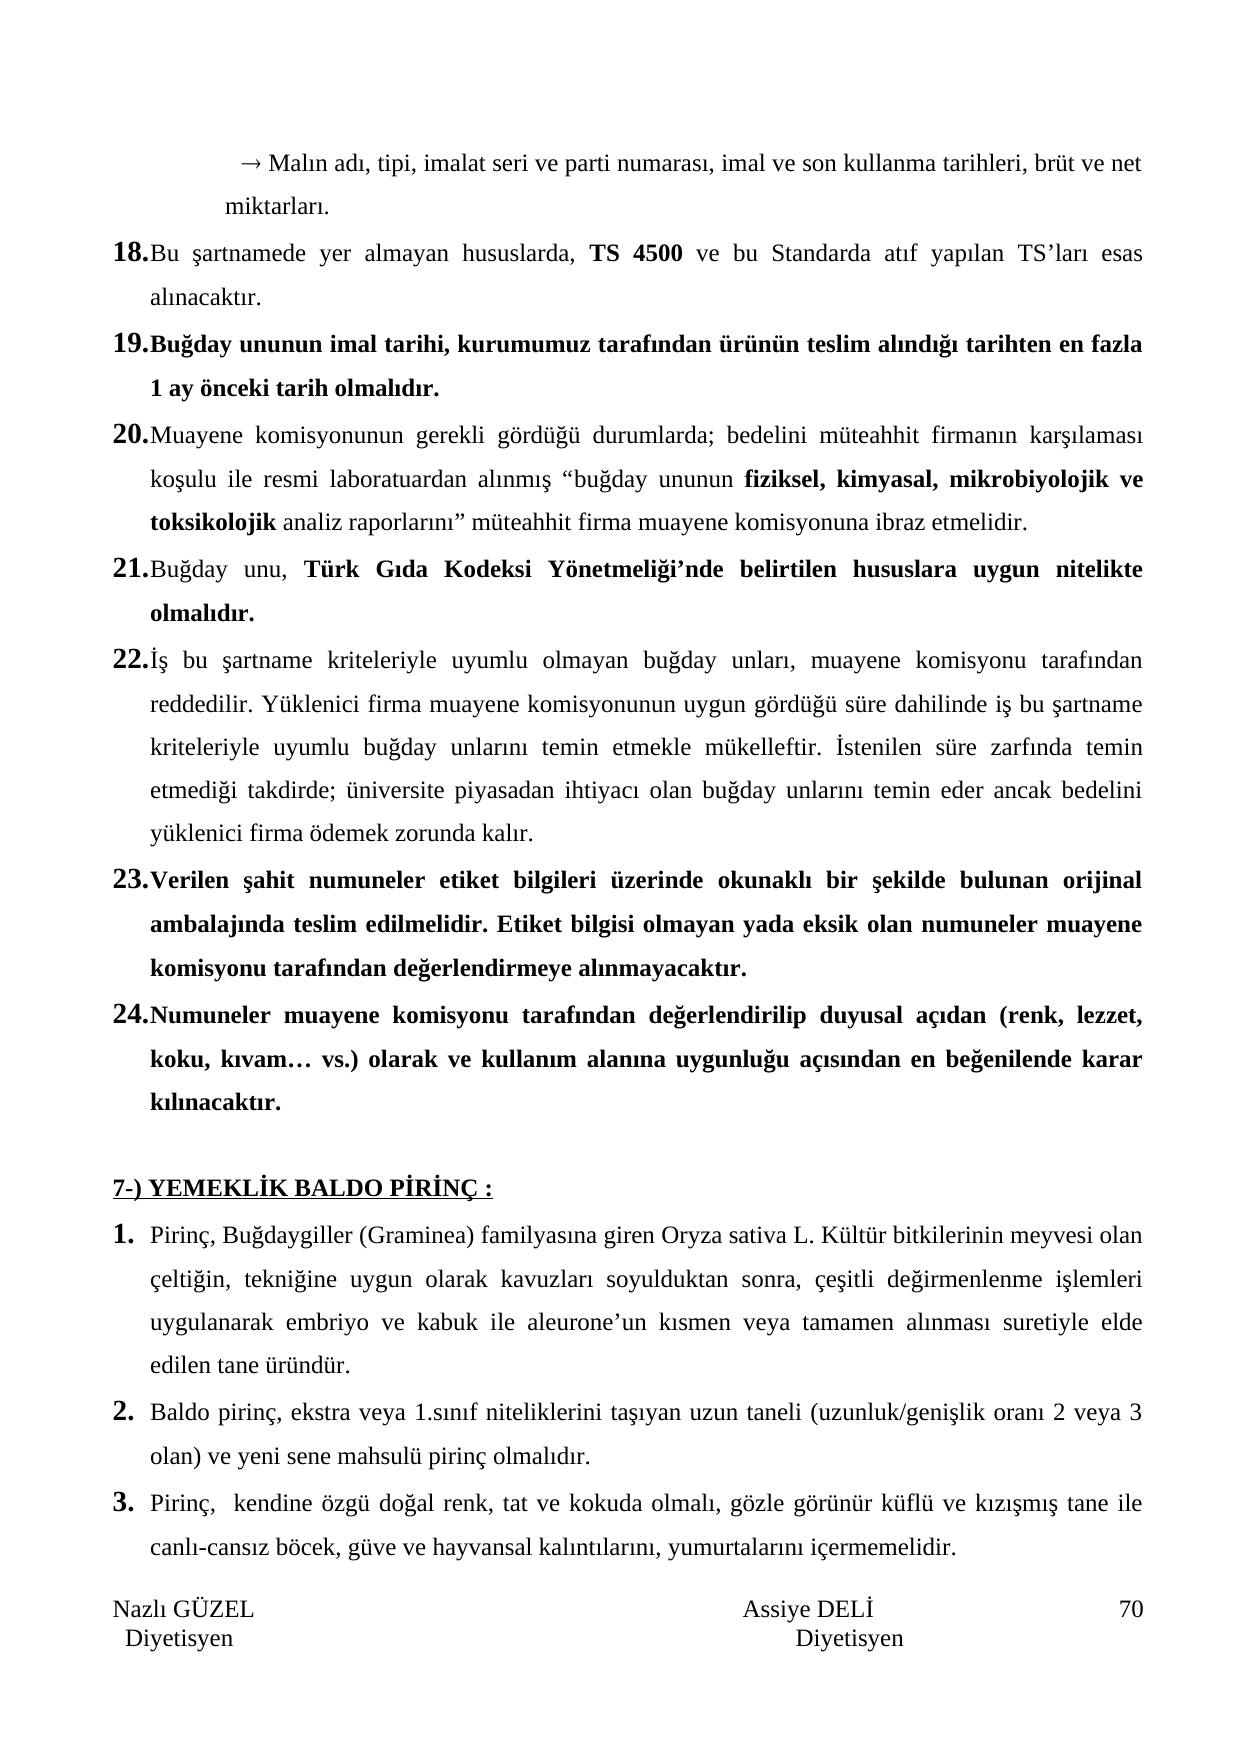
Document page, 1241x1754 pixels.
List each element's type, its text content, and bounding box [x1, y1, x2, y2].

list Pirinç, Buğdaygiller (Graminea) familyasına giren Oryza sativa L. Kültür bitkilerinin meyvesi olan çeltiğin, tekniğine uygun olarak kavuzları soyulduktan sonra, çeşitli değirmenlenme işlemleri uygulanarak embriyo ve kabuk ile aleurone’un kısmen veya tamamen alınması suretiyle elde edilen tane üründür. [112, 1216, 1144, 1379]
list Baldo pirinç, ekstra veya 1.sınıf niteliklerini taşıyan uzun taneli (uzunluk/genişlik oranı 2 veya 3 olan) ve yeni sene mahsulü pirinç olmalıdır. [112, 1393, 1144, 1470]
list Muayene komisyonunun gerekli gördüğü durumlarda; bedelini müteahhit firmanın karşılaması koşulu ile resmi laboratuardan alınmış “buğday ununun fiziksel, kimyasal, mikrobiyolojik ve toksikolojik analiz raporlarını” müteahhit firma muayene komisyonuna ibraz etmelidir. [112, 416, 1144, 536]
list Buğday unu, Türk Gıda Kodeksi Yönetmeliği’nde belirtilen hususlara uygun nitelikte olmalıdır. [112, 550, 1144, 627]
text Malın adı, tipi, imalat seri ve parti numarası, imal ve son kullanma tarihleri, brüt ve net miktarları. [150, 148, 1144, 219]
text 7-) YEMEKLİK BALDO PİRİNÇ : [112, 1173, 1144, 1202]
list Bu şartnamede yer almayan hususlarda, TS 4500 ve bu Standarda atıf yapılan TS’ları esas alınacaktır. [112, 234, 1144, 311]
list Numuneler muayene komisyonu tarafından değerlendirilip duyusal açıdan (renk, lezzet, koku, kıvam… vs.) olarak ve kullanım alanına uygunluğu açısından en beğenilende karar kılınacaktır. [112, 996, 1144, 1116]
list Pirinç, kendine özgü doğal renk, tat ve kokuda olmalı, gözle görünür küflü ve kızışmış tane ile canlı-cansız böcek, güve ve hayvansal kalıntılarını, yumurtalarını içermemelidir. [112, 1484, 1144, 1561]
list Verilen şahit numuneler etiket bilgileri üzerinde okunaklı bir şekilde bulunan orijinal ambalajında teslim edilmelidir. Etiket bilgisi olmayan yada eksik olan numuneler muayene komisyonu tarafından değerlendirmeye alınmayacaktır. [112, 862, 1144, 981]
list Buğday ununun imal tarihi, kurumumuz tarafından ürünün teslim alındığı tarihten en fazla 1 ay önceki tarih olmalıdır. [112, 325, 1144, 402]
list İş bu şartname kriteleriyle uyumlu olmayan buğday unları, muayene komisyonu tarafından reddedilir. Yüklenici firma muayene komisyonunun uygun gördüğü süre dahilinde iş bu şartname kriteleriyle uyumlu buğday unlarını temin etmekle mükelleftir. İstenilen süre zarfında temin etmediği takdirde; üniversite piyasadan ihtiyacı olan buğday unlarını temin eder ancak bedelini yüklenici firma ödemek zorunda kalır. [112, 641, 1144, 847]
